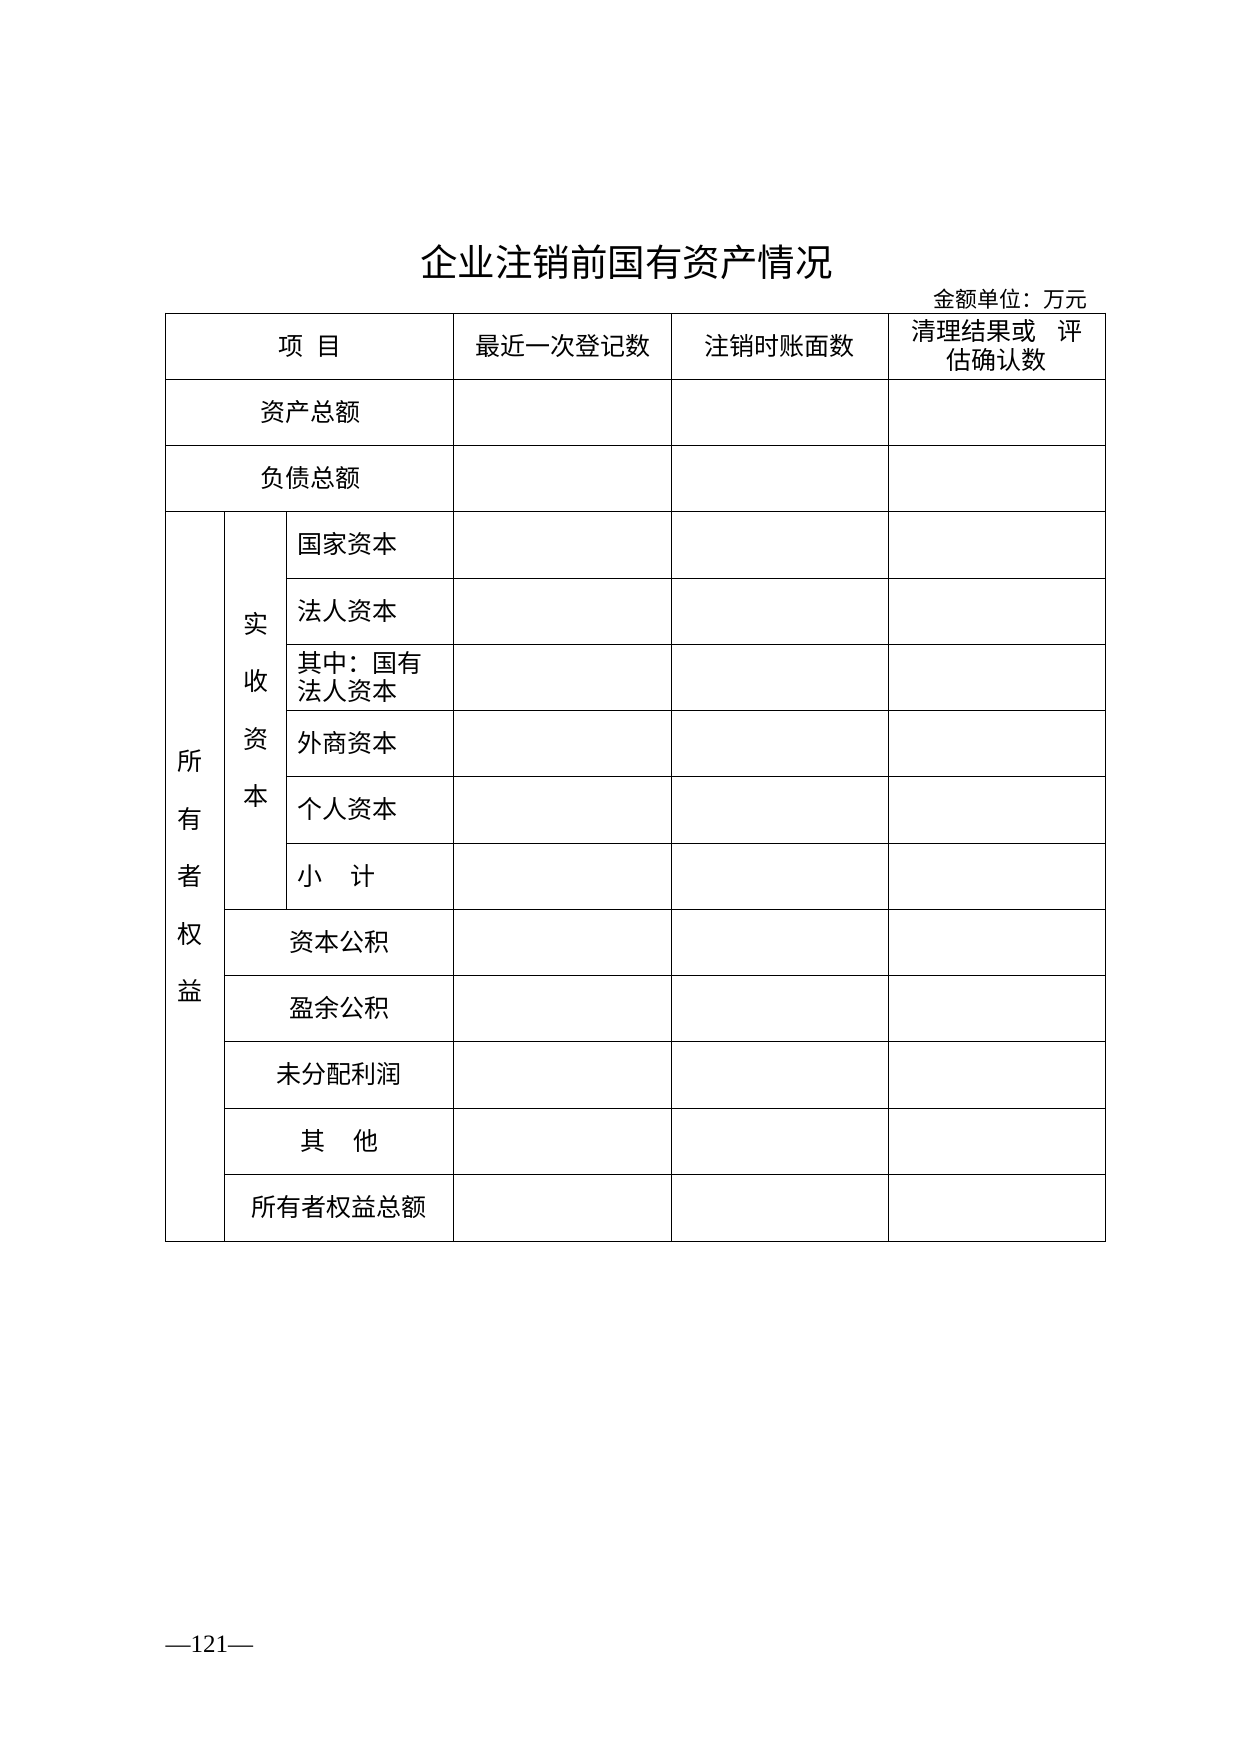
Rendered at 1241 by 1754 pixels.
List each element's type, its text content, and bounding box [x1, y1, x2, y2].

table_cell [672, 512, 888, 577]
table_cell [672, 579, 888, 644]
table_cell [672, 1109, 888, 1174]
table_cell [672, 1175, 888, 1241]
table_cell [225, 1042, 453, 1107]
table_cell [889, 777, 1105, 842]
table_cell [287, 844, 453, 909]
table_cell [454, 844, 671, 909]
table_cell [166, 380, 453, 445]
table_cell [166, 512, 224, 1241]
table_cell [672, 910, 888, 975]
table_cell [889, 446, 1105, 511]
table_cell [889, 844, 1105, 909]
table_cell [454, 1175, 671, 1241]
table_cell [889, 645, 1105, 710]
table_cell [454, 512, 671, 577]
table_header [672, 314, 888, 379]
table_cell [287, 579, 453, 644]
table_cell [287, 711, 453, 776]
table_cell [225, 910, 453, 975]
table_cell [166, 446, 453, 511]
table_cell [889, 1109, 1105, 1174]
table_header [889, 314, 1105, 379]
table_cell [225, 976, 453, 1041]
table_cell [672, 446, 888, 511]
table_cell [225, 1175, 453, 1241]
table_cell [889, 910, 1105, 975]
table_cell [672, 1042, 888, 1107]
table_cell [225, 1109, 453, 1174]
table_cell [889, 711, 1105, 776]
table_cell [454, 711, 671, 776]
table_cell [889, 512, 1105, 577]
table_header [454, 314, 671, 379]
text 金额单位：万元 [165, 287, 1087, 312]
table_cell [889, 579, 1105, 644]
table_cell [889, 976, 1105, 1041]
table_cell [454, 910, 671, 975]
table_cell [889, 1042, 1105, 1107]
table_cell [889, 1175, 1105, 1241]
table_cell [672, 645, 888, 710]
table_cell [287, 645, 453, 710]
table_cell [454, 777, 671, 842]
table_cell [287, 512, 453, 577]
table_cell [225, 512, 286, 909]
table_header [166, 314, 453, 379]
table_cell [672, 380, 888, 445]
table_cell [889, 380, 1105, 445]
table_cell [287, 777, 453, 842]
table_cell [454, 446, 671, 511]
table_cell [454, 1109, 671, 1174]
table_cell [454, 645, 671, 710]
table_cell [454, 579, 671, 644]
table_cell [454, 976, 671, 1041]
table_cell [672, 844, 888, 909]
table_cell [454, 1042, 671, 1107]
text 企业注销前国有资产情况 [165, 233, 1087, 287]
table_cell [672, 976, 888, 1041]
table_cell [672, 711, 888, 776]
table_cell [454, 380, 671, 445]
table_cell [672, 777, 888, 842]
